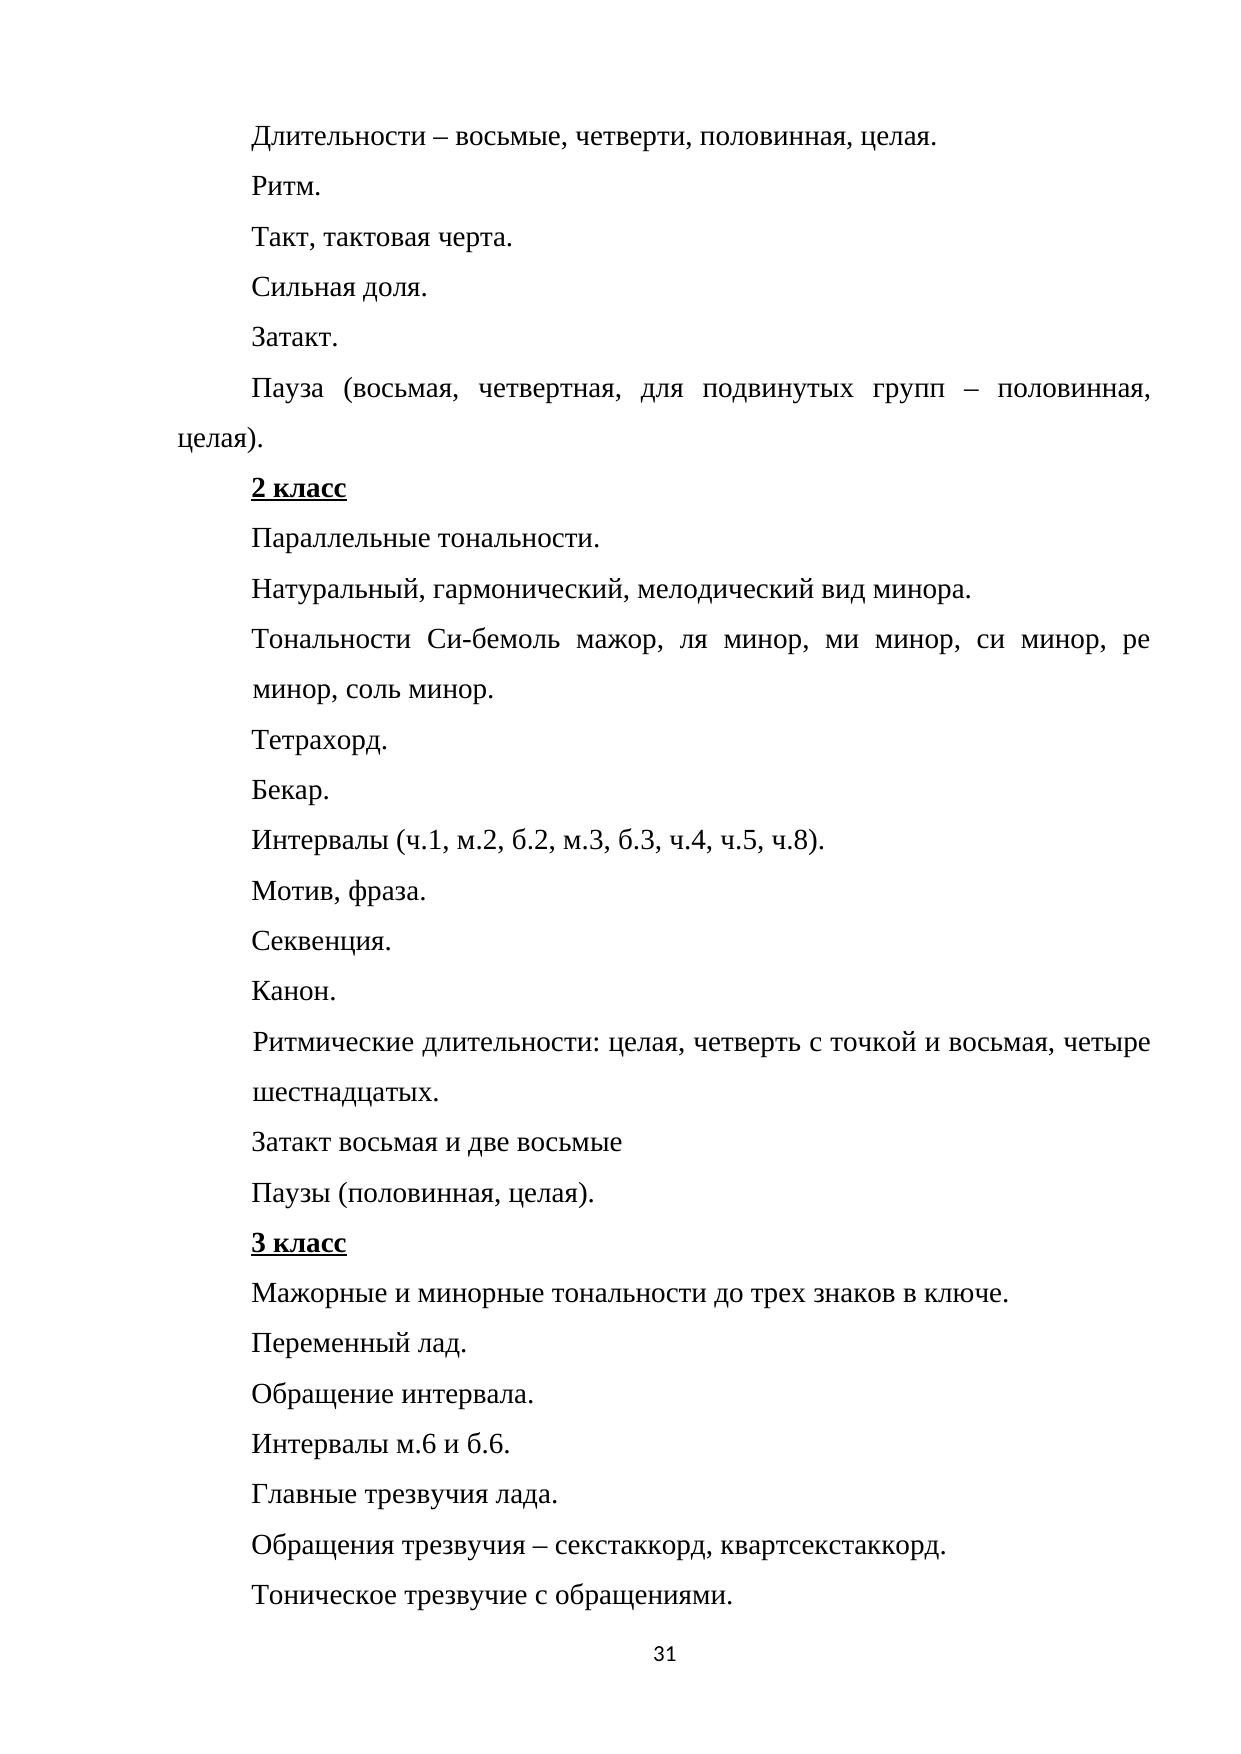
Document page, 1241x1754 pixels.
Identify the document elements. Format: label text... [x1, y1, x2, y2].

text Пауза (восьмая, четвертная, для подвинутых групп – половинная, целая). [177, 370, 1152, 453]
text Тетрахорд. [177, 722, 1152, 755]
text Канон. [177, 973, 1152, 1007]
text Тональности Си-бемоль мажор, ля минор, ми минор, си минор, ре минор, соль минор. [251, 621, 1152, 705]
text Сильная доля. [177, 269, 1152, 303]
text Секвенция. [177, 923, 1152, 957]
text Ритм. [177, 168, 1152, 202]
text Переменный лад. [177, 1326, 1152, 1359]
text Параллельные тональности. [177, 521, 1152, 554]
text Мажорные и минорные тональности до трех знаков в ключе. [177, 1275, 1152, 1309]
text Главные трезвучия лада. [177, 1477, 1152, 1510]
text Длительности – восьмые, четверти, половинная, целая. [177, 118, 1152, 152]
text Такт, тактовая черта. [177, 219, 1152, 252]
text Затакт. [177, 319, 1152, 353]
text Обращения трезвучия – секстаккорд, квартсекстаккорд. [177, 1527, 1152, 1560]
text Бекар. [177, 772, 1152, 806]
text Интервалы м.6 и б.6. [177, 1426, 1152, 1460]
text Натуральный, гармонический, мелодический вид минора. [177, 571, 1152, 604]
text Затакт восьмая и две восьмые [177, 1124, 1152, 1158]
text Паузы (половинная, целая). [177, 1175, 1152, 1208]
text 2 класс [177, 470, 1152, 504]
text Ритмические длительности: целая, четверть с точкой и восьмая, четыре шестнадцатых. [252, 1024, 1152, 1108]
text Интервалы (ч.1, м.2, б.2, м.3, б.3, ч.4, ч.5, ч.8). [177, 822, 1152, 856]
text Обращение интервала. [177, 1376, 1152, 1409]
text Тоническое трезвучие с обращениями. [177, 1577, 1152, 1611]
text 3 класс [177, 1225, 1152, 1258]
text Мотив, фраза. [177, 873, 1152, 906]
